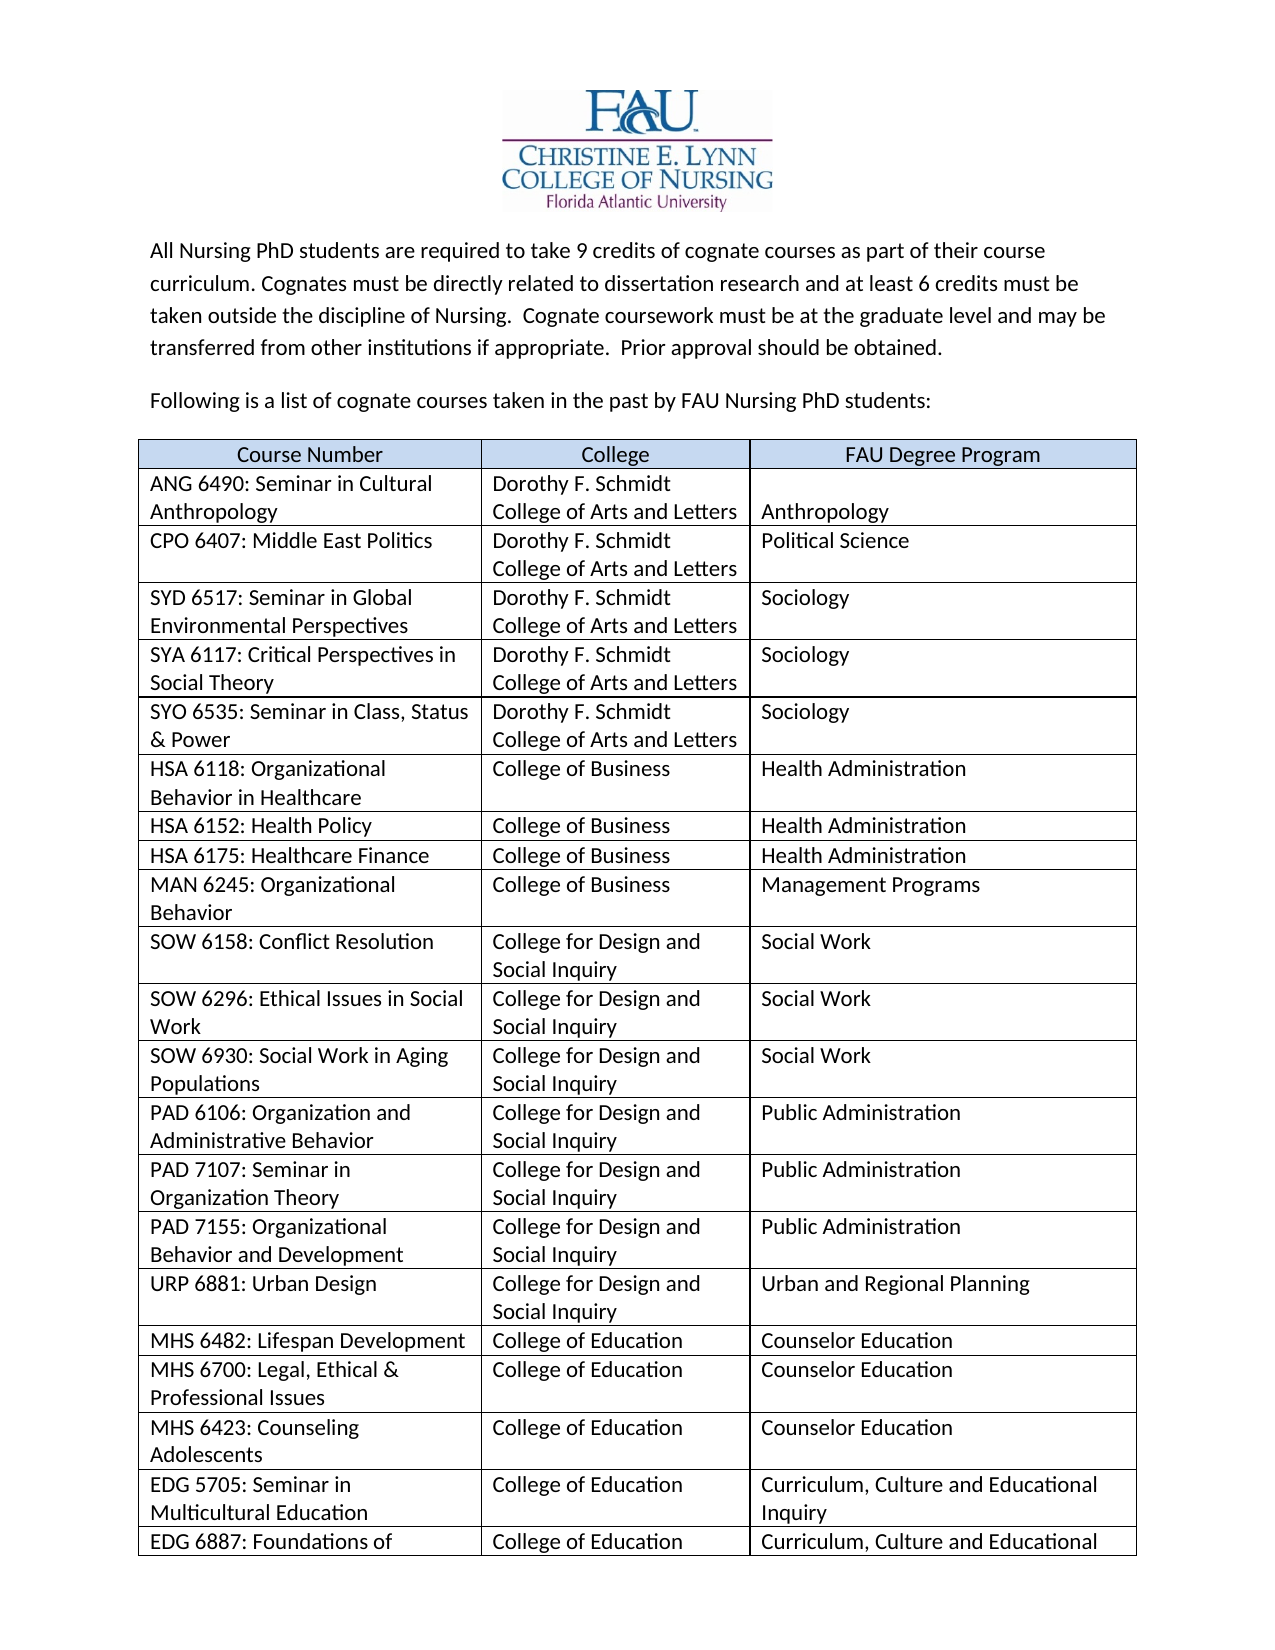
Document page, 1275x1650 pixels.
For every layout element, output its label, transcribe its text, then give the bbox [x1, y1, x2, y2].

table_cell Dorothy F. Schmidt College of Arts and Letters [482, 583, 749, 639]
table_cell PAD 7155: Organizational Behavior and Development [139, 1212, 481, 1268]
table_cell College of Business [482, 755, 749, 811]
table_cell Urban and Regional Planning [751, 1269, 1136, 1325]
table_cell College of Business [482, 870, 749, 926]
table_cell URP 6881: Urban Design [139, 1269, 481, 1325]
table_cell College of Education [482, 1356, 749, 1412]
table_cell College for Design and Social Inquiry [482, 1212, 749, 1268]
table_cell Dorothy F. Schmidt College of Arts and Letters [482, 698, 749, 753]
table_cell College for Design and Social Inquiry [482, 927, 749, 983]
table_cell Social Work [751, 927, 1136, 983]
table_header College [482, 440, 749, 468]
table_header Course Number [139, 440, 481, 468]
table_cell Health Administration [751, 841, 1136, 869]
table_cell CPO 6407: Middle East Politics [139, 526, 481, 582]
table_cell Dorothy F. Schmidt College of Arts and Letters [482, 640, 749, 696]
table_cell College for Design and Social Inquiry [482, 1041, 749, 1097]
table_cell PAD 6106: Organization and Administrative Behavior [139, 1098, 481, 1154]
picture [502, 90, 773, 212]
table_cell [482, 1470, 749, 1526]
table_cell SOW 6158: Conflict Resolution [139, 927, 481, 983]
table_cell SOW 6296: Ethical Issues in Social Work [139, 984, 481, 1040]
table_cell Dorothy F. Schmidt College of Arts and Letters [482, 469, 749, 525]
table_cell SYD 6517: Seminar in Global Environmental Perspectives [139, 583, 481, 639]
table_cell Counselor Education [751, 1413, 1136, 1469]
table_cell Counselor Education [751, 1326, 1136, 1354]
table_cell Sociology [751, 583, 1136, 639]
table_cell Social Work [751, 1041, 1136, 1097]
table_cell College for Design and Social Inquiry [482, 1098, 749, 1154]
table_cell Sociology [751, 640, 1136, 696]
table_cell Sociology [751, 698, 1136, 753]
table_cell College for Design and Social Inquiry [482, 984, 749, 1040]
table_cell SYO 6535: Seminar in Class, Status & Power [139, 698, 481, 753]
table_cell College for Design and Social Inquiry [482, 1155, 749, 1211]
table_cell Political Science [751, 526, 1136, 582]
table_cell Management Programs [751, 870, 1136, 926]
table_cell MHS 6482: Lifespan Development [139, 1326, 481, 1354]
table_cell HSA 6152: Health Policy [139, 812, 481, 840]
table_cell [751, 1527, 1136, 1555]
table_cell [751, 1470, 1136, 1526]
table_cell College of Education [482, 1326, 749, 1354]
table_cell Counselor Education [751, 1356, 1136, 1412]
table_cell Public Administration [751, 1155, 1136, 1211]
table_cell PAD 7107: Seminar in Organization Theory [139, 1155, 481, 1211]
table_cell College of Business [482, 841, 749, 869]
table_cell Health Administration [751, 755, 1136, 811]
table_cell College of Business [482, 812, 749, 840]
table_cell College for Design and Social Inquiry [482, 1269, 749, 1325]
table_cell MAN 6245: Organizational Behavior [139, 870, 481, 926]
table_cell Public Administration [751, 1098, 1136, 1154]
text Following is a list of cognate courses taken in the past by FAU Nursing PhD students: [150, 386, 1125, 414]
table_cell SOW 6930: Social Work in Aging Populations [139, 1041, 481, 1097]
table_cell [482, 1527, 749, 1555]
table_cell College of Education [482, 1413, 749, 1469]
table_cell Dorothy F. Schmidt College of Arts and Letters [482, 526, 749, 582]
table_cell MHS 6423: Counseling Adolescents [139, 1413, 481, 1469]
table_cell Anthropology [751, 469, 1136, 525]
table_cell EDG 5705: Seminar in Multicultural Education [139, 1470, 481, 1526]
table_header FAU Degree Program [751, 440, 1136, 468]
table_cell Social Work [751, 984, 1136, 1040]
table_cell ANG 6490: Seminar in Cultural Anthropology [139, 469, 481, 525]
table_cell Health Administration [751, 812, 1136, 840]
table_cell HSA 6175: Healthcare Finance [139, 841, 481, 869]
table_cell Public Administration [751, 1212, 1136, 1268]
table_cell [139, 1527, 481, 1555]
table_cell MHS 6700: Legal, Ethical & Professional Issues [139, 1356, 481, 1412]
table_cell HSA 6118: Organizational Behavior in Healthcare [139, 755, 481, 811]
table_cell SYA 6117: Critical Perspectives in Social Theory [139, 640, 481, 696]
text All Nursing PhD students are required to take 9 credits of cognate courses as part of their course curriculum. Cognates must be directly related to dissertation research and at least 6 credits must be taken outside the discipline of Nursing. Cognate coursework must be at the graduate level and may be transferred from other institutions if appropriate. Prior approval should be obtained. [150, 236, 1125, 361]
